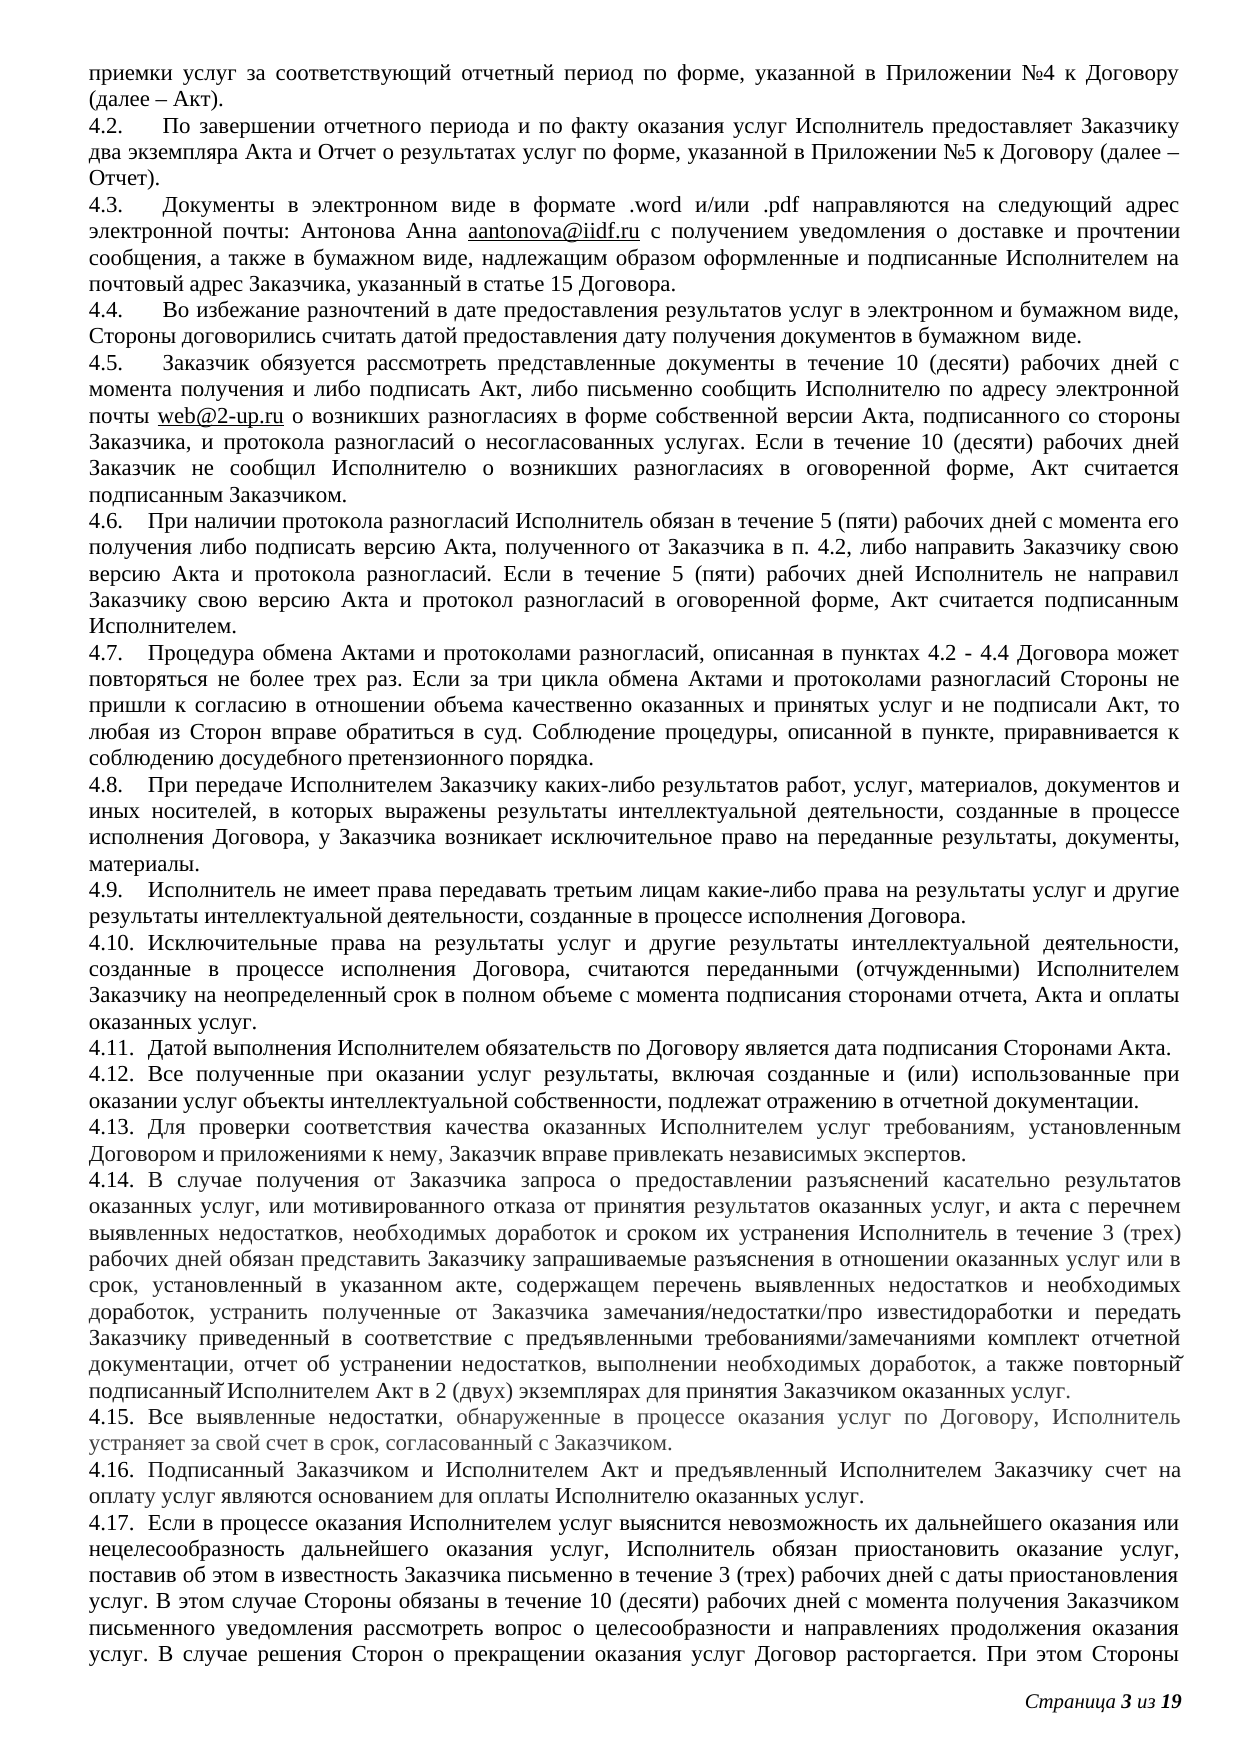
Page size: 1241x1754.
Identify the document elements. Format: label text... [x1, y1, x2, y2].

title Заказчик обязуется рассмотреть представленные документы в течение 10 (десяти) рабочих дней с момента получения и либо подписать Акт, либо письменно сообщить Исполнителю по адресу электронной почты web@2-up.ru о возникших разногласиях в форме собственной версии Акта, подписанного со стороны Заказчика, и протокола разногласий о несогласованных услугах. Если в течение 10 (десяти) рабочих дней Заказчик не сообщил Исполнителю о возникших разногласиях в оговоренной форме, Акт считается подписанным Заказчиком. [89, 349, 1181, 507]
title Все выявленные недостатки, обнаруженные в процессе оказания услуг по Договору, Исполнитель устраняет за свой счет в срок, согласованный с Заказчиком. [89, 1403, 1181, 1456]
title Исключительные права на результаты услуг и другие результаты интеллектуальной деятельности, созданные в процессе исполнения Договора, считаются переданными (отчужденными) Исполнителем Заказчику на неопределенный срок в полном объеме с момента подписания сторонами отчета, Акта и оплаты оказанных услуг. [89, 929, 1181, 1034]
title В случае получения от Заказчика запроса о предоставлении разъяснений касательно результатов оказанных услуг, или мотивированного отказа от принятия результатов оказанных услуг, и акта с перечнем выявленных недостатков, необходимых доработок и сроком их устранения Исполнитель в течение 3 (трех) рабочих дней обязан представить Заказчику запрашиваемые разъяснения в отношении оказанных услуг или в срок, установленный в указанном акте, содержащем перечень выявленных недостатков и необходимых доработок, устранить полученные от Заказчика замечания/недостатки/про извести доработки и передать Заказчику приведенный в соответствие с предъявленными требованиями/замечаниями комплект отчетной документации, отчет об устранении недостатков, выполнении необходимых доработок, а также повторный̆ подписанный̆ Исполнителем Акт в 2 (двух) экземплярах для принятия Заказчиком оказанных услуг. [89, 1166, 1181, 1403]
title По завершении отчетного периода и по факту оказания услуг Исполнитель предоставляет Заказчику два экземпляра Акта и Отчет о результатах услуг по форме, указанной в Приложении №5 к Договору (далее – Отчет). [89, 112, 1181, 191]
title Процедура обмена Актами и протоколами разногласий, описанная в пунктах 4.2 - 4.4 Договора может повторяться не более трех раз. Если за три цикла обмена Актами и протоколами разногласий Стороны не пришли к согласию в отношении объема качественно оказанных и принятых услуг и не подписали Акт, то любая из Сторон вправе обратиться в суд. Соблюдение процедуры, описанной в пункте, приравнивается к соблюдению досудебного претензионного порядка. [89, 639, 1181, 771]
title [89, 1508, 1181, 1667]
title Датой выполнения Исполнителем обязательств по Договору является дата подписания Сторонами Акта. [89, 1034, 1181, 1061]
title Во избежание разночтений в дате предоставления результатов услуг в электронном и бумажном виде, Стороны договорились считать датой предоставления дату получения документов в бумажном виде. [89, 296, 1181, 349]
title Исполнитель не имеет права передавать третьим лицам какие-либо права на результаты услуг и другие результаты интеллектуальной деятельности, созданные в процессе исполнения Договора. [89, 876, 1181, 929]
title При наличии протокола разногласий Исполнитель обязан в течение 5 (пяти) рабочих дней с момента его получения либо подписать версию Акта, полученного от Заказчика в п. 4.2, либо направить Заказчику свою версию Акта и протокола разногласий. Если в течение 5 (пяти) рабочих дней Исполнитель не направил Заказчику свою версию Акта и протокол разногласий в оговоренной форме, Акт считается подписанным Исполнителем. [89, 507, 1181, 639]
title Все полученные при оказании услуг результаты, включая созданные и (или) использованные при оказании услуг объекты интеллектуальной собственности, подлежат отражению в отчетной документации. [89, 1061, 1181, 1113]
title Документы в электронном виде в формате .word и/или .pdf направляются на следующий адрес электронной почты: Антонова Анна aantonova@iidf.ru с получением уведомления о доставке и прочтении сообщения, а также в бумажном виде, надлежащим образом оформленные и подписанные Исполнителем на почтовый адрес Заказчика, указанный в статье 15 Договора. [89, 191, 1181, 296]
title Для проверки соответствия качества оказанных Исполнителем услуг требованиям, установленным Договором и приложениями к нему, Заказчик вправе привлекать независимых экспертов. [89, 1113, 1181, 1166]
title Подписанный Заказчиком и Исполнителем Акт и предъявленный Исполнителем Заказчику счет на оплату услуг являются основанием для оплаты Исполнителю оказанных услуг. [89, 1456, 1181, 1508]
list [89, 59, 1181, 112]
title При передаче Исполнителем Заказчику каких-либо результатов работ, услуг, материалов, документов и иных носителей, в которых выражены результаты интеллектуальной деятельности, созданные в процессе исполнения Договора, у Заказчика возникает исключительное право на переданные результаты, документы, материалы. [89, 771, 1181, 876]
